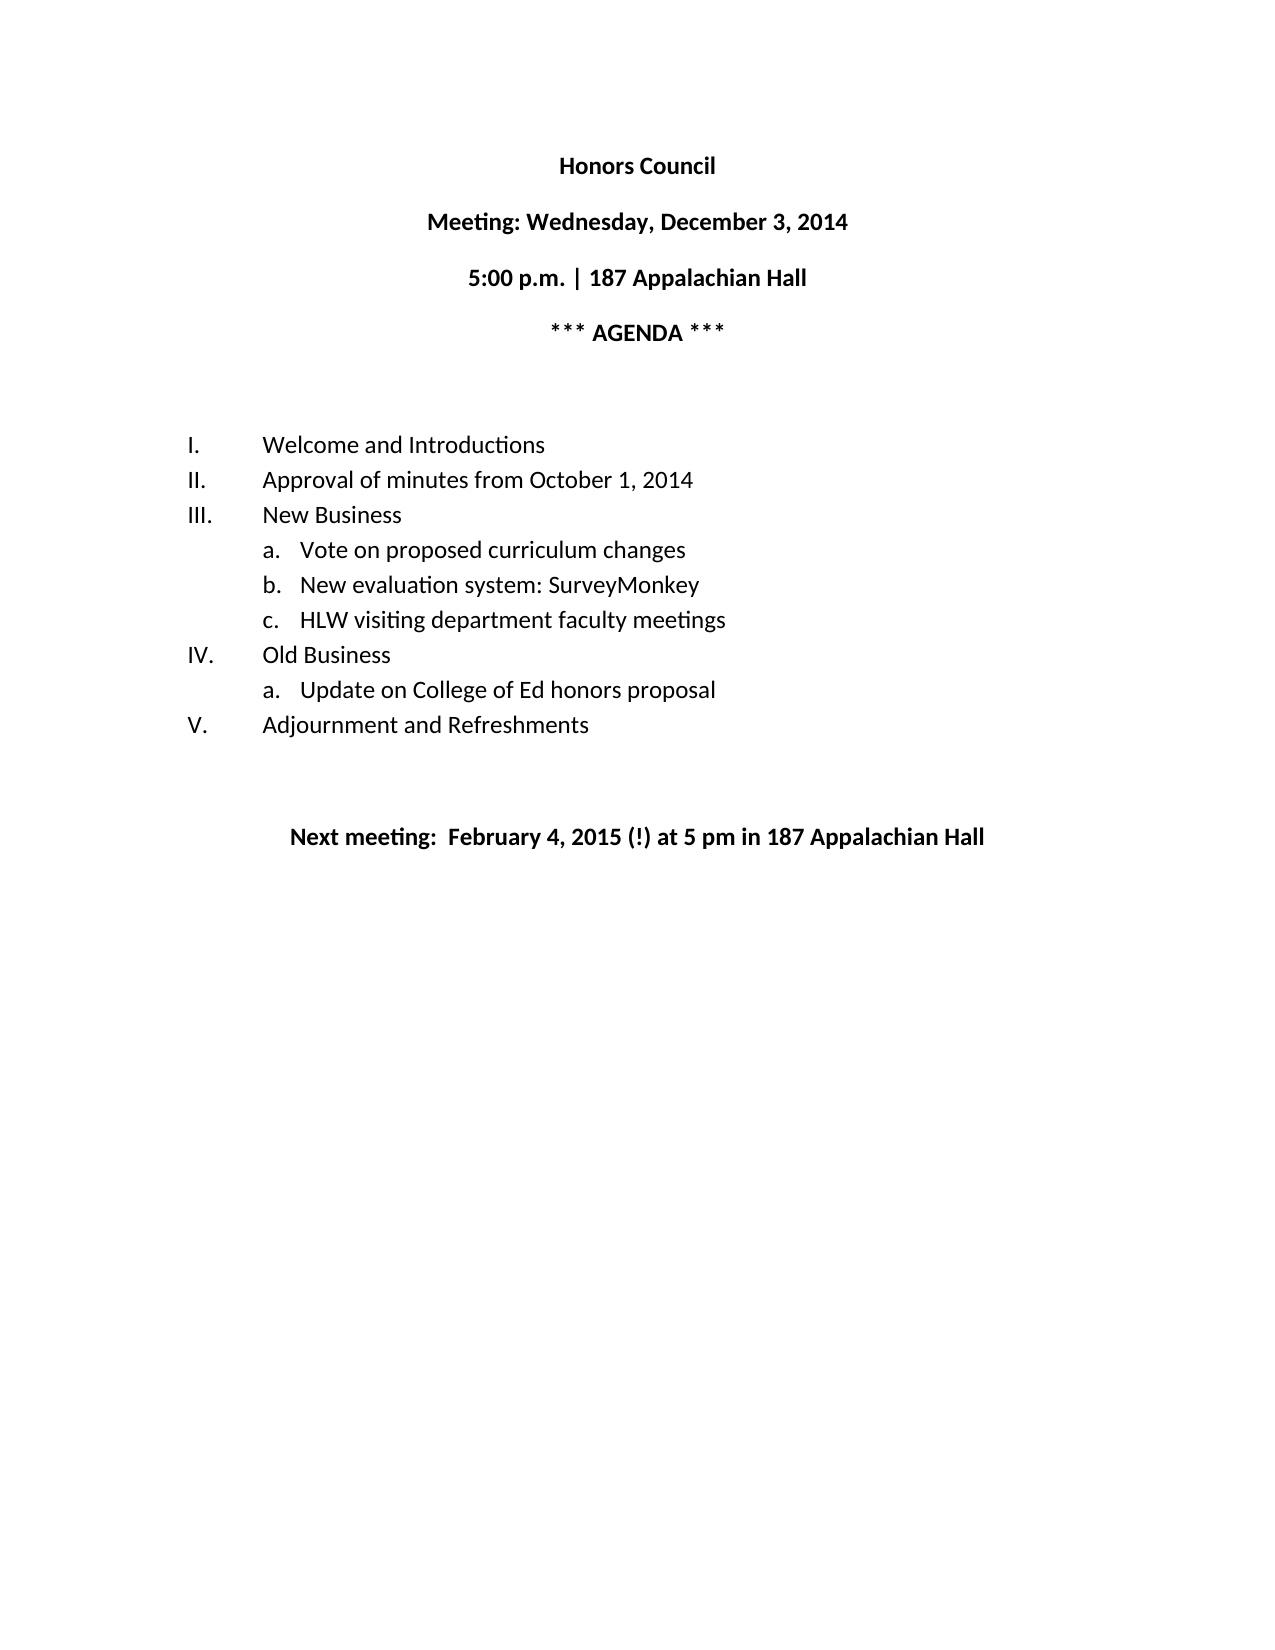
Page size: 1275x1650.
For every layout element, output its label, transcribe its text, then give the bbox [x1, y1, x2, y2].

list Welcome and Introductions [187, 429, 1125, 460]
list HLW visiting department faculty meetings [262, 604, 1125, 635]
list Old Business [187, 639, 1125, 670]
list New evaluation system: SurveyMonkey [262, 569, 1125, 600]
text Meeting: Wednesday, December 3, 2014 [150, 206, 1125, 236]
list Approval of minutes from October 1, 2014 [187, 464, 1125, 495]
text 5:00 p.m. | 187 Appalachian Hall [150, 262, 1125, 292]
text Honors Council [150, 150, 1125, 181]
list Adjournment and Refreshments [187, 709, 1125, 740]
text *** AGENDA *** [150, 317, 1125, 348]
text Next meeting: February 4, 2015 (!) at 5 pm in 187 Appalachian Hall [150, 821, 1125, 851]
list Update on College of Ed honors proposal [262, 674, 1125, 705]
list Vote on proposed curriculum changes [262, 534, 1125, 565]
list New Business [187, 499, 1125, 530]
